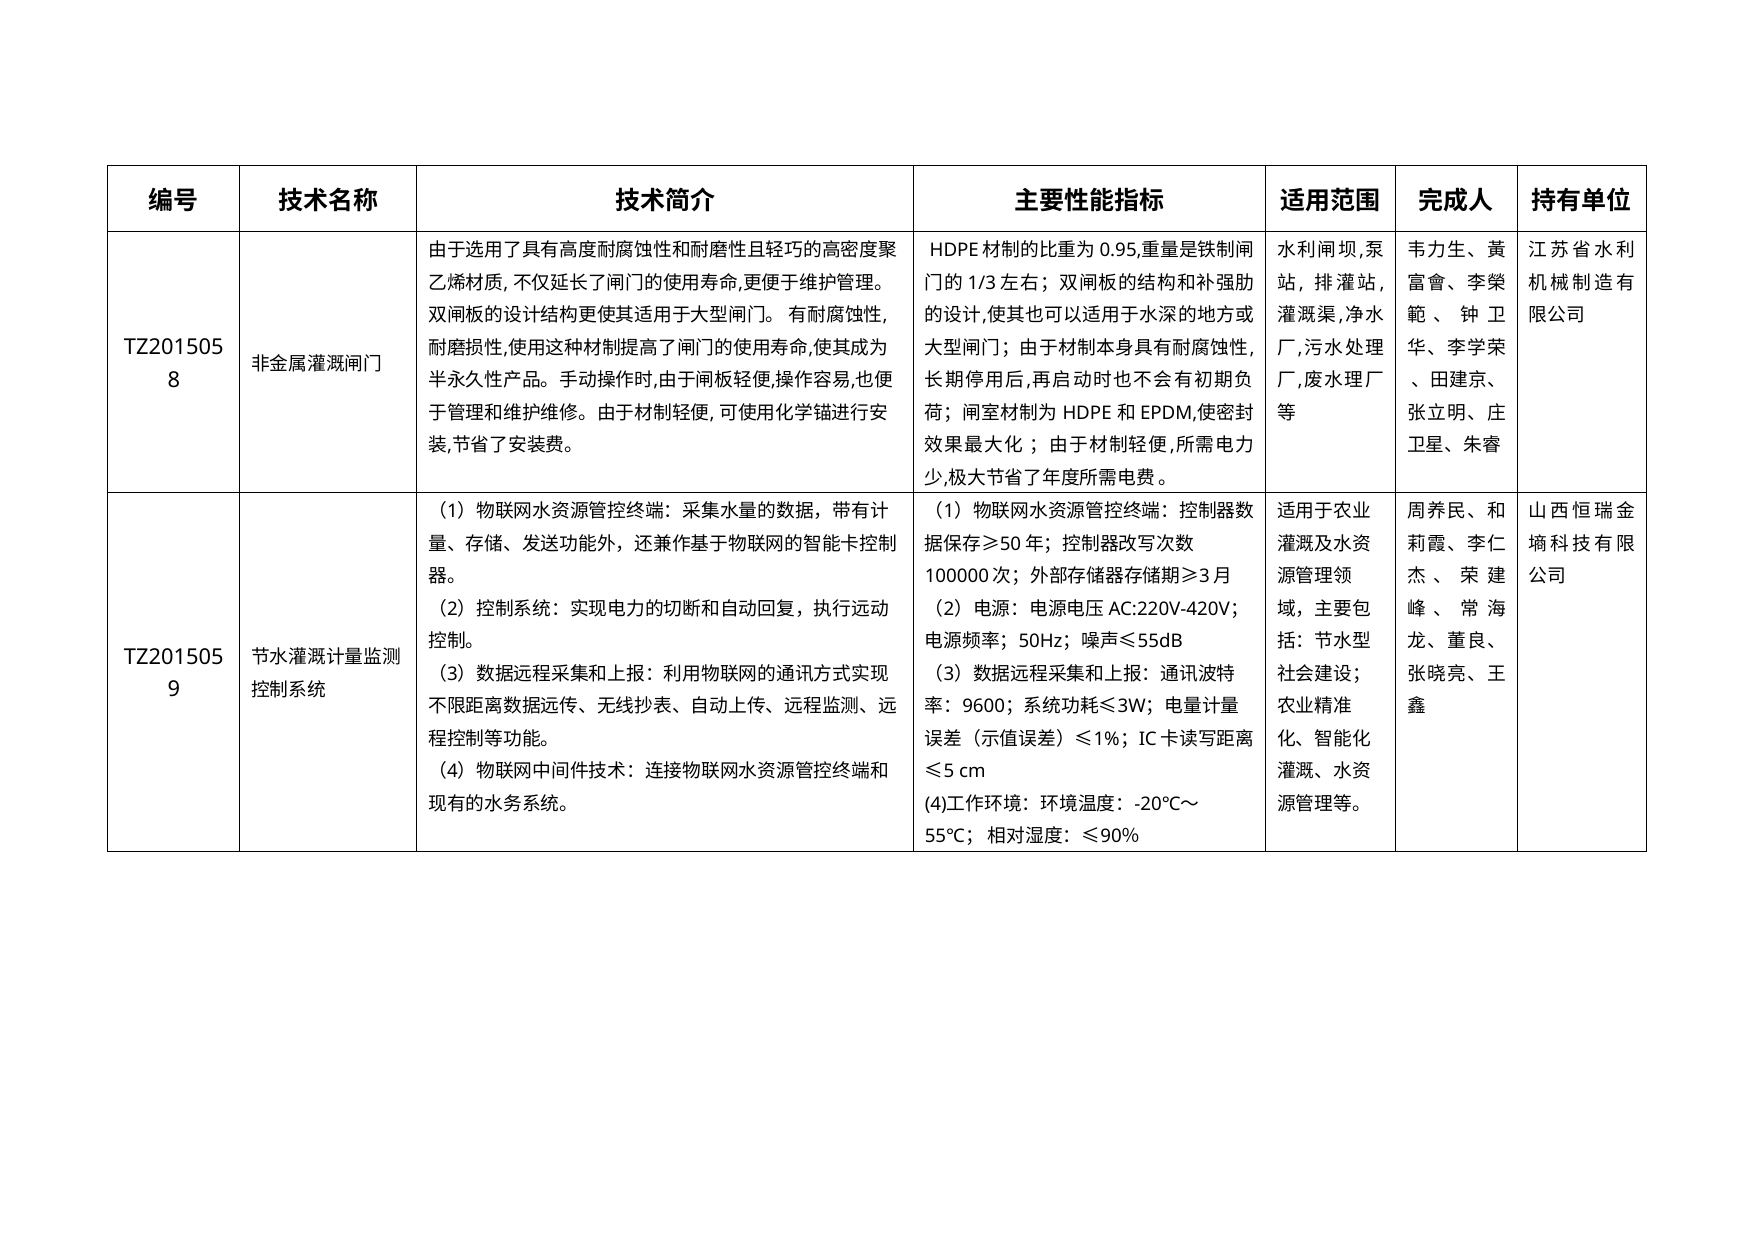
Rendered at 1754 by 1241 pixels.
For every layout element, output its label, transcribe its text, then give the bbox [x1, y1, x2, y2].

table_cell 周养民、和莉霞、李仁杰、荣建峰、常海龙、董良、张晓亮、王鑫 [1396, 493, 1517, 851]
table_header 适用范围 [1266, 166, 1395, 231]
table_cell TZ2015059 [108, 493, 239, 851]
table_header 完成人 [1396, 166, 1517, 231]
table_cell 山西恒瑞金墒科技有限公司 [1518, 493, 1646, 851]
table_cell 江苏省水利机械制造有限公司 [1518, 232, 1646, 492]
table_cell HDPE材制的比重为0.95,重量是铁制闸门的1/3左右；双闸板的结构和补强肋的设计,使其也可以适用于水深的地方或大型闸门；由于材制本身具有耐腐蚀性,长期停用后,再启动时也不会有初期负荷；闸室材制为 HDPE 和EPDM,使密封效果最大化 ；由于材制轻便,所需电力少,极大节省了年度所需电费 。 [914, 232, 1265, 492]
table_header 持有单位 [1518, 166, 1646, 231]
table_header 编号 [108, 166, 239, 231]
table_cell （1）物联网水资源管控终端：控制器数据保存≥50年；控制器改写次数100000次；外部存储器存储期≥3月 （2）电源：电源电压 AC:220V-420V；电源频率；50Hz；噪声≤55dB （3）数据远程采集和上报：通讯波特率：9600；系统功耗≤3W；电量计量误差（示值误差）≤1%；IC卡读写距离≤5 cm (4)工作环境：环境温度：-20℃～55℃； 相对湿度：≤90％ [914, 493, 1265, 851]
table_cell 节水灌溉计量监测控制系统 [240, 493, 416, 851]
table_header 主要性能指标 [914, 166, 1265, 231]
table_cell 水利闸坝,泵站, 排灌站, 灌溉渠,净水厂,污水处理厂,废水理厂等 [1266, 232, 1395, 492]
table_cell 由于选用了具有高度耐腐蚀性和耐磨性且轻巧的高密度聚乙烯材质, 不仅延长了闸门的使用寿命,更便于维护管理。 双闸板的设计结构更使其适用于大型闸门。 有耐腐蚀性,耐磨损性,使用这种材制提高了闸门的使用寿命,使其成为半永久性产品。手动操作时,由于闸板轻便,操作容易,也便于管理和维护维修。由于材制轻便, 可使用化学锚进行安装,节省了安装费。 [417, 232, 913, 492]
table_cell 非金属灌溉闸门 [240, 232, 416, 492]
table_cell TZ2015058 [108, 232, 239, 492]
table_header 技术名称 [240, 166, 416, 231]
table_header 技术简介 [417, 166, 913, 231]
table_cell 韦力生、黃富會、李榮範、钟卫华、李学荣 、田建京、张立明、庄卫星、朱睿 [1396, 232, 1517, 492]
table_cell 适用于农业灌溉及水资源管理领域，主要包括：节水型社会建设；农业精准化、智能化灌溉、水资源管理等。 [1266, 493, 1395, 851]
table_cell （1）物联网水资源管控终端：采集水量的数据，带有计量、存储、发送功能外，还兼作基于物联网的智能卡控制器。 （2）控制系统：实现电力的切断和自动回复，执行远动控制。 （3）数据远程采集和上报：利用物联网的通讯方式实现不限距离数据远传、无线抄表、自动上传、远程监测、远程控制等功能。 （4）物联网中间件技术：连接物联网水资源管控终端和现有的水务系统。 [417, 493, 913, 851]
